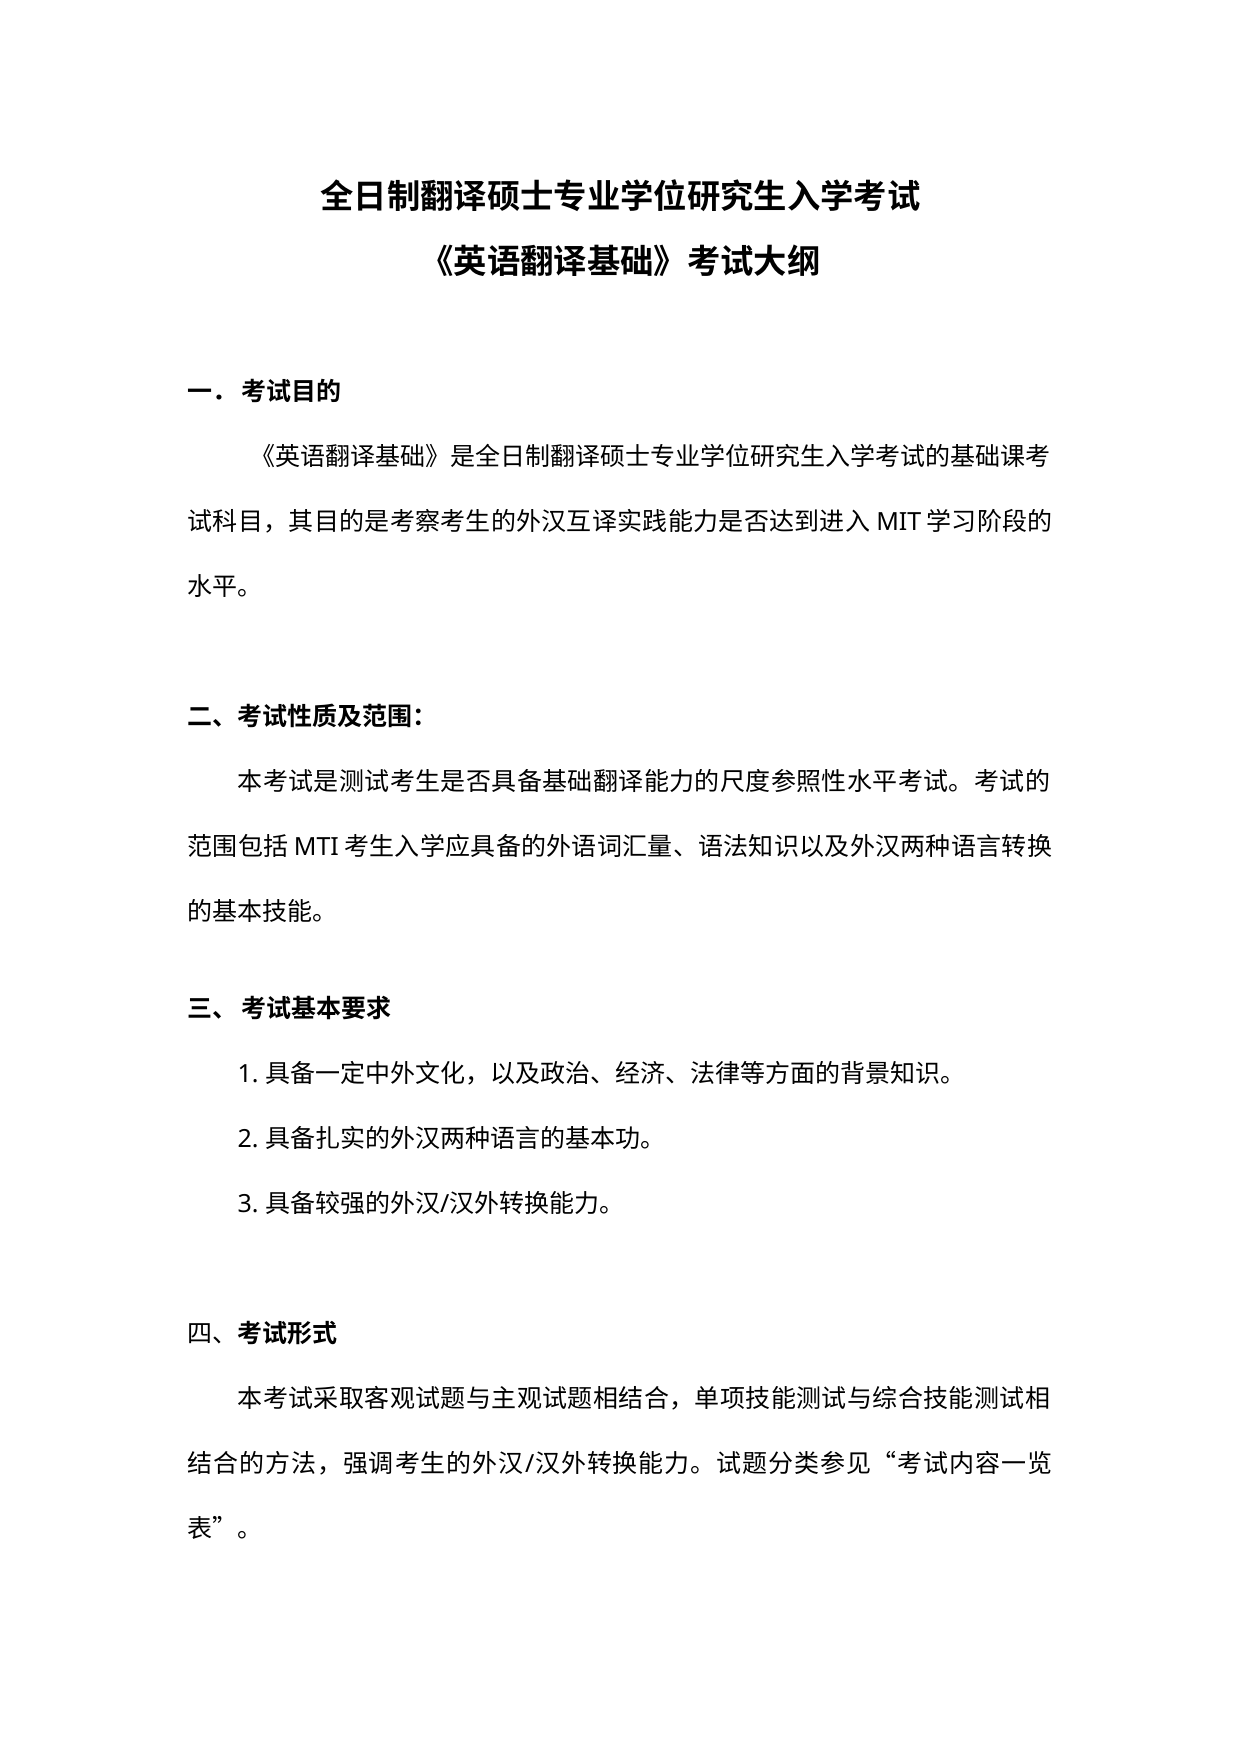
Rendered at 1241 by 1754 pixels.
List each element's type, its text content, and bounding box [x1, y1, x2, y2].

text 《英语翻译基础》考试大纲 [187, 227, 1053, 292]
text 《英语翻译基础》是全日制翻译硕士专业学位研究生入学考试的基础课考试科目，其目的是考察考生的外汉互译实践能力是否达到进入MIT学习阶段的水平。 [187, 422, 1053, 617]
text 一． 考试目的 [187, 357, 1053, 422]
text 本考试采取客观试题与主观试题相结合，单项技能测试与综合技能测试相结合的方法，强调考生的外汉/汉外转换能力。试题分类参见“考试内容一览表”。 [187, 1364, 1053, 1559]
text 1. 具备一定中外文化，以及政治、经济、法律等方面的背景知识。 [187, 1039, 1053, 1104]
text 三、 考试基本要求 [187, 974, 1053, 1039]
text 2. 具备扎实的外汉两种语言的基本功。 [187, 1104, 1053, 1169]
text 本考试是测试考生是否具备基础翻译能力的尺度参照性水平考试。考试的范围包括MTI考生入学应具备的外语词汇量、语法知识以及外汉两种语言转换的基本技能。 [187, 747, 1053, 942]
text 3. 具备较强的外汉/汉外转换能力。 [187, 1169, 1053, 1234]
text 四、考试形式 [187, 1299, 1053, 1364]
text 全日制翻译硕士专业学位研究生入学考试 [187, 162, 1053, 227]
text 二、考试性质及范围： [187, 682, 1053, 747]
